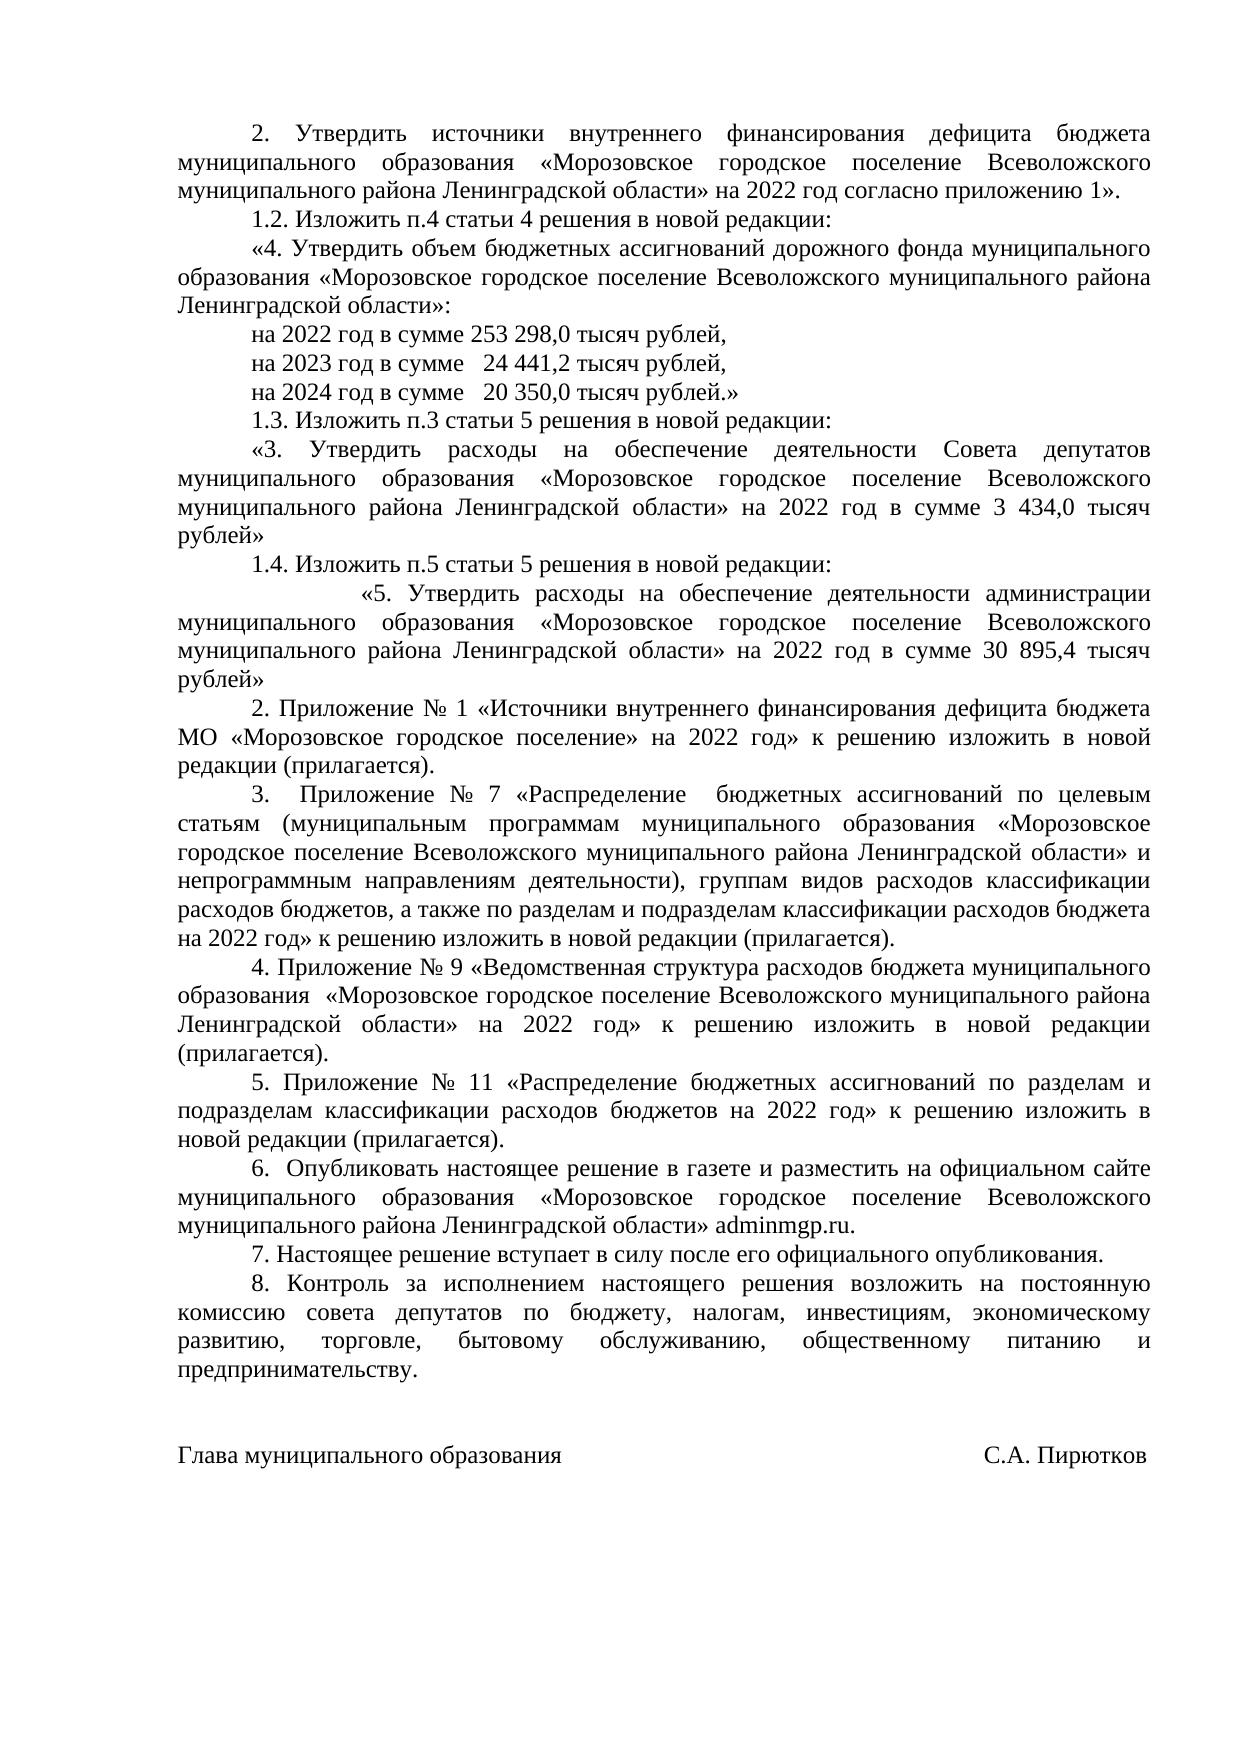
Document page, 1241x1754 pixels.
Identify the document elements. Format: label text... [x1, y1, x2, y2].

text 3. Приложение № 7 «Распределение бюджетных ассигнований по целевым статьям (муниципальным программам муниципального образования «Морозовское городское поселение Всеволожского муниципального района Ленинградской области» и непрограммным направлениям деятельности), группам видов расходов классификации расходов бюджетов, а также по разделам и подразделам классификации расходов бюджета на 2022 год» к решению изложить в новой редакции (прилагается). [177, 779, 1152, 952]
text «5. Утвердить расходы на обеспечение деятельности администрации муниципального образования «Морозовское городское поселение Всеволожского муниципального района Ленинградской области» на 2022 год в сумме 30 895,4 тысяч рублей» [177, 578, 1152, 693]
text 8. Контроль за исполнением настоящего решения возложить на постоянную комиссию совета депутатов по бюджету, налогам, инвестициям, экономическому развитию, торговле, бытовому обслуживанию, общественному питанию и предпринимательству. [177, 1268, 1152, 1383]
text 4. Приложение № 9 «Ведомственная структура расходов бюджета муниципального образования «Морозовское городское поселение Всеволожского муниципального района Ленинградской области» на 2022 год» к решению изложить в новой редакции (прилагается). [177, 952, 1152, 1067]
text 2. Приложение № 1 «Источники внутреннего финансирования дефицита бюджета МО «Морозовское городское поселение» на 2022 год» к решению изложить в новой редакции (прилагается). [177, 693, 1152, 779]
text 1.2. Изложить п.4 статьи 4 решения в новой редакции: [177, 204, 1152, 233]
text 5. Приложение № 11 «Распределение бюджетных ассигнований по разделам и подразделам классификации расходов бюджетов на 2022 год» к решению изложить в новой редакции (прилагается). [177, 1067, 1152, 1153]
text «4. Утвердить объем бюджетных ассигнований дорожного фонда муниципального образования «Морозовское городское поселение Всеволожского муниципального района Ленинградской области»: [177, 233, 1152, 319]
text на 2023 год в сумме 24 441,2 тысяч рублей, [177, 348, 1152, 377]
text 1.4. Изложить п.5 статьи 5 решения в новой редакции: [177, 549, 1152, 578]
text 6. Опубликовать настоящее решение в газете и разместить на официальном сайте муниципального образования «Морозовское городское поселение Всеволожского муниципального района Ленинградской области» adminmgp.ru. [177, 1153, 1152, 1239]
text 1.3. Изложить п.3 статьи 5 решения в новой редакции: [177, 406, 1152, 434]
text 2. Утвердить источники внутреннего финансирования дефицита бюджета муниципального образования «Морозовское городское поселение Всеволожского муниципального района Ленинградской области» на 2022 год согласно приложению 1». [177, 118, 1152, 204]
text 7. Настоящее решение вступает в силу после его официального опубликования. [177, 1239, 1152, 1268]
text на 2022 год в сумме 253 298,0 тысяч рублей, [177, 319, 1152, 348]
text Глава муниципального образования С.А. Пирютков [177, 1441, 1152, 1469]
text на 2024 год в сумме 20 350,0 тысяч рублей.» [177, 377, 1152, 406]
text «3. Утвердить расходы на обеспечение деятельности Совета депутатов муниципального образования «Морозовское городское поселение Всеволожского муниципального района Ленинградской области» на 2022 год в сумме 3 434,0 тысяч рублей» [177, 434, 1152, 549]
